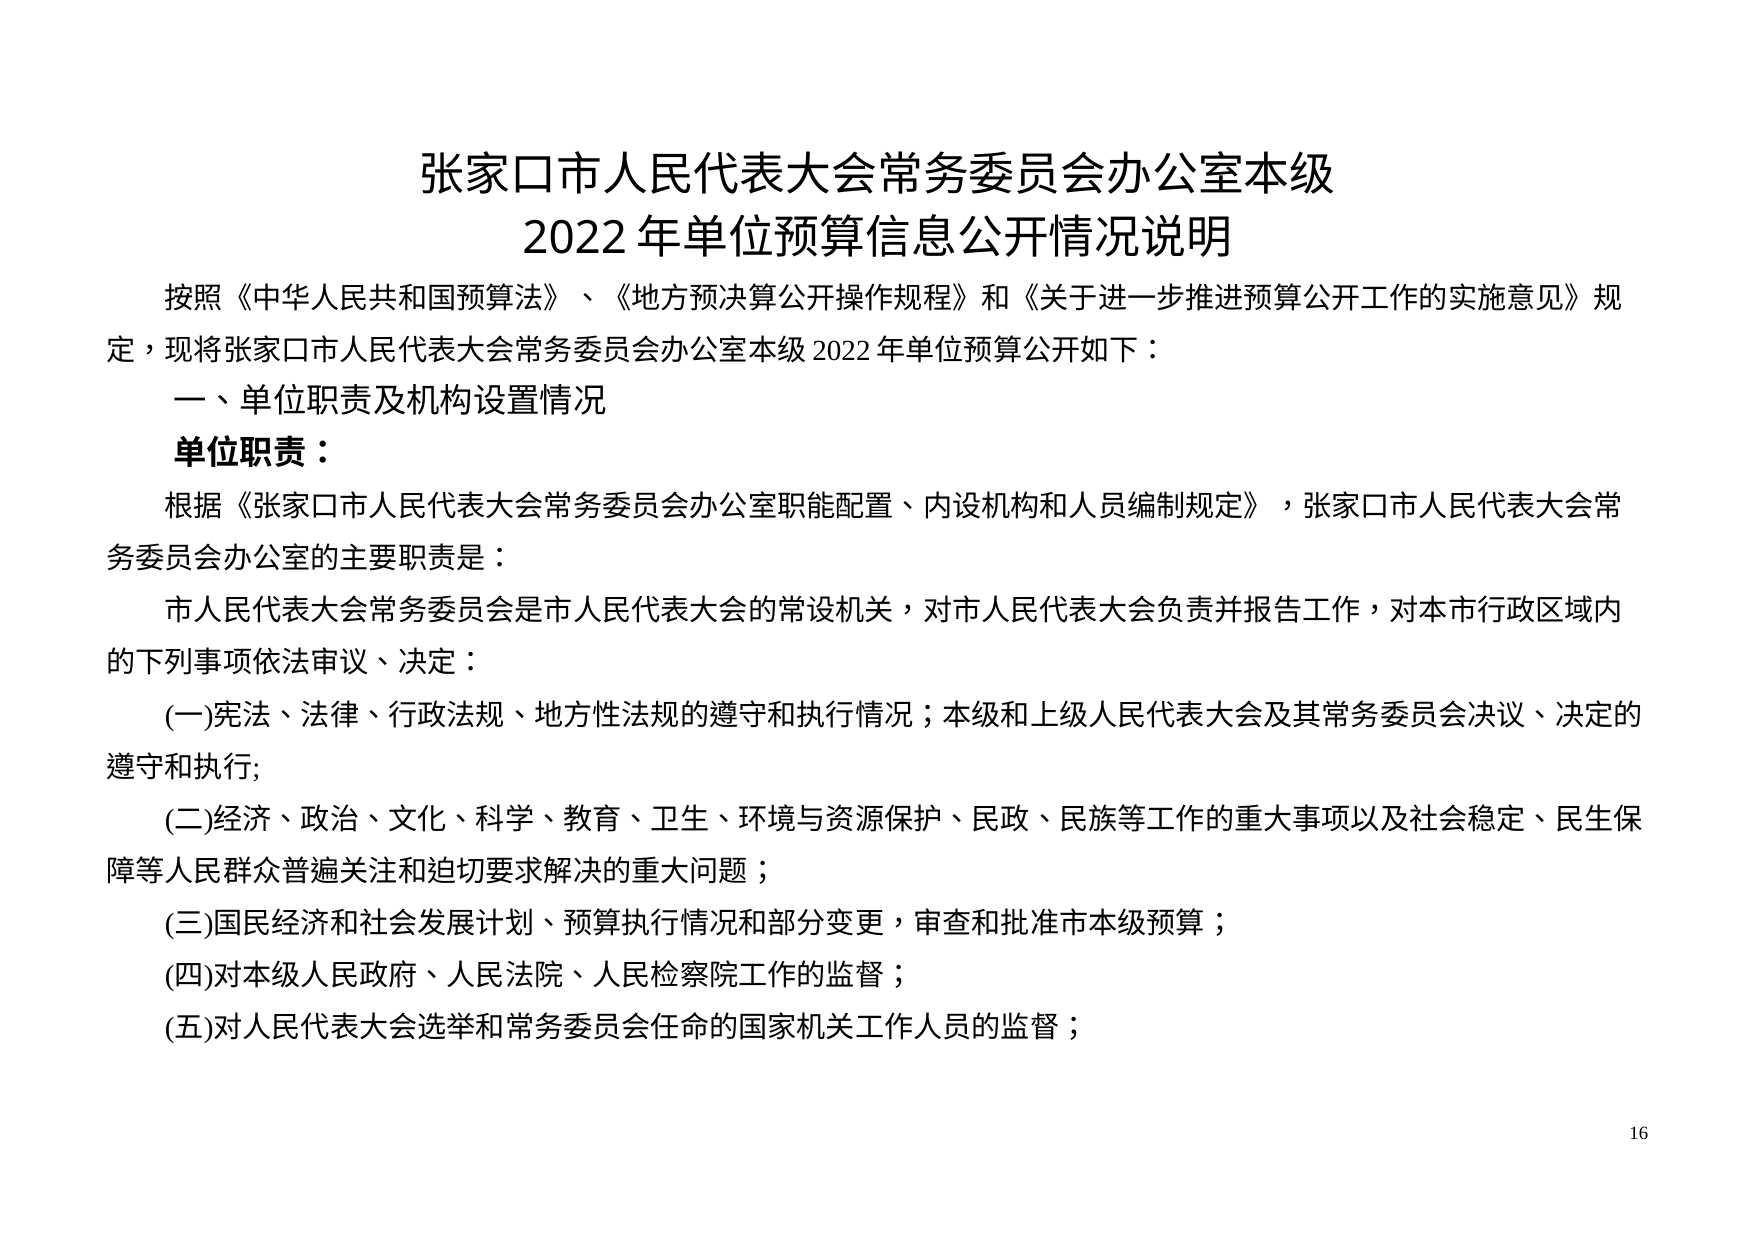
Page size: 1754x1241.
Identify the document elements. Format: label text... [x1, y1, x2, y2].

text 按照《中华人民共和国预算法》、《地方预决算公开操作规程》和《关于进一步推进预算公开工作的实施意见》规定，现将张家口市人民代表大会常务委员会办公室本级2022年单位预算公开如下： [106, 267, 1648, 371]
text (二)经济、政治、文化、科学、教育、卫生、环境与资源保护、民政、民族等工作的重大事项以及社会稳定、民生保障等人民群众普遍关注和迫切要求解决的重大问题； [106, 787, 1648, 892]
text 一、单位职责及机构设置情况 [106, 371, 1648, 423]
text 张家口市人民代表大会常务委员会办公室本级 [106, 142, 1648, 204]
text 市人民代表大会常务委员会是市人民代表大会的常设机关，对市人民代表大会负责并报告工作，对本市行政区域内的下列事项依法审议、决定： [106, 579, 1648, 683]
text 2022年单位预算信息公开情况说明 [106, 204, 1648, 267]
text (三)国民经济和社会发展计划、预算执行情况和部分变更，审查和批准市本级预算； [106, 892, 1648, 944]
text (五)对人民代表大会选举和常务委员会任命的国家机关工作人员的监督； [106, 996, 1648, 1048]
text (一)宪法、法律、行政法规、地方性法规的遵守和执行情况；本级和上级人民代表大会及其常务委员会决议、决定的遵守和执行; [106, 683, 1648, 787]
text 单位职责： [106, 423, 1648, 475]
text 根据《张家口市人民代表大会常务委员会办公室职能配置、内设机构和人员编制规定》，张家口市人民代表大会常务委员会办公室的主要职责是： [106, 475, 1648, 579]
text (四)对本级人民政府、人民法院、人民检察院工作的监督； [106, 944, 1648, 996]
